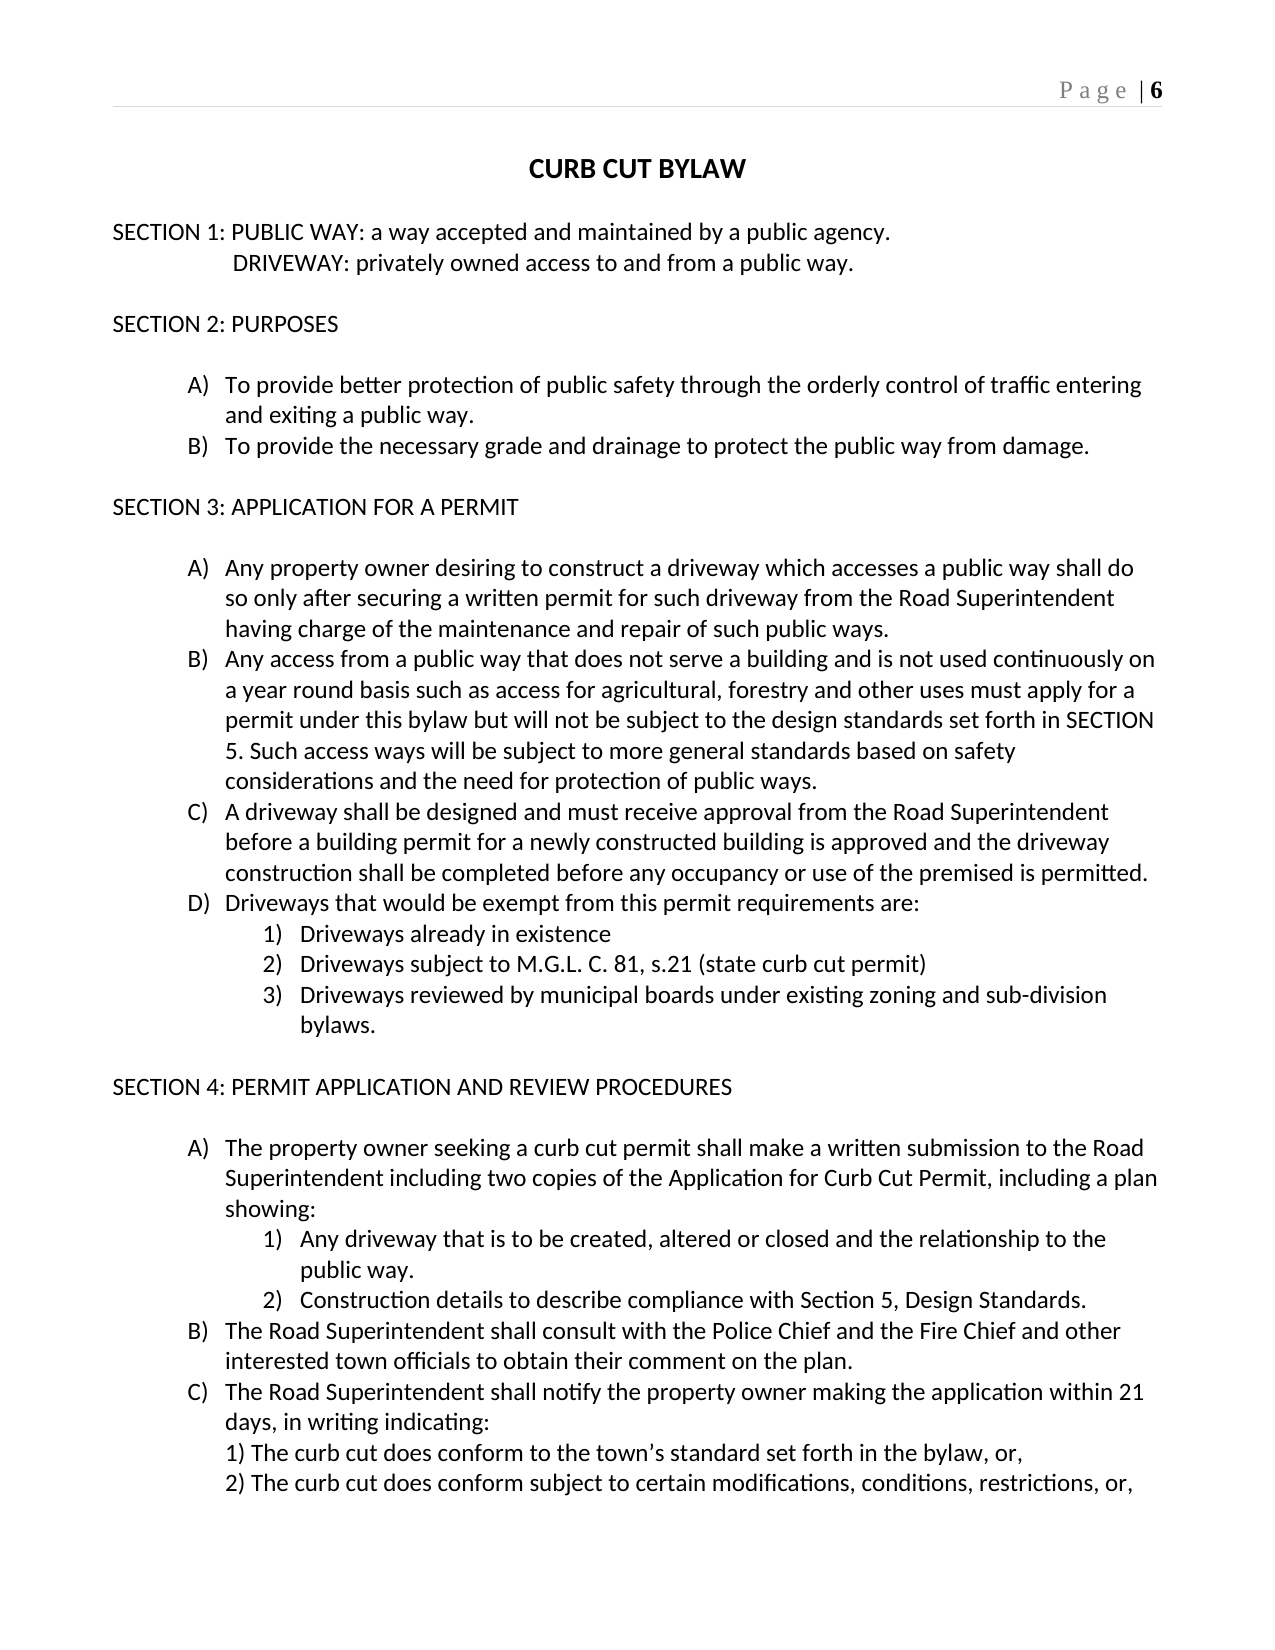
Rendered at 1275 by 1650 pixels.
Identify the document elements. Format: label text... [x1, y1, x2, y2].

list Any driveway that is to be created, altered or closed and the relationship to the public way. [262, 1223, 1162, 1284]
list The Road Superintendent shall notify the property owner making the application within 21 days, in writing indicating: [187, 1376, 1162, 1437]
text 1) The curb cut does conform to the town’s standard set forth in the bylaw, or, [225, 1437, 1162, 1467]
text DRIVEWAY: privately owned access to and from a public way. [112, 247, 1162, 277]
text SECTION 1: PUBLIC WAY: a way accepted and maintained by a public agency. [112, 216, 1162, 247]
text 2) The curb cut does conform subject to certain modifications, conditions, restrictions, or, [225, 1467, 1162, 1498]
list To provide better protection of public safety through the orderly control of traffic entering and exiting a public way. [187, 369, 1162, 430]
list A driveway shall be designed and must receive approval from the Road Superintendent before a building permit for a newly constructed building is approved and the driveway construction shall be completed before any occupancy or use of the premised is permitted. [187, 796, 1162, 888]
list Driveways reviewed by municipal boards under existing zoning and sub-division bylaws. [262, 979, 1162, 1040]
list Driveways that would be exempt from this permit requirements are: [187, 888, 1162, 918]
text SECTION 4: PERMIT APPLICATION AND REVIEW PROCEDURES [112, 1071, 1162, 1101]
list Driveways already in existence [262, 918, 1162, 949]
list To provide the necessary grade and drainage to protect the public way from damage. [187, 430, 1162, 460]
text SECTION 3: APPLICATION FOR A PERMIT [112, 491, 1162, 521]
text SECTION 2: PURPOSES [112, 308, 1162, 338]
list Any property owner desiring to construct a driveway which accesses a public way shall do so only after securing a written permit for such driveway from the Road Superintendent having charge of the maintenance and repair of such public ways. [187, 552, 1162, 643]
subtitle CURB CUT BYLAW [112, 150, 1162, 186]
list Any access from a public way that does not serve a building and is not used continuously on a year round basis such as access for agricultural, forestry and other uses must apply for a permit under this bylaw but will not be subject to the design standards set forth in SECTION 5. Such access ways will be subject to more general standards based on safety considerations and the need for protection of public ways. [187, 643, 1162, 796]
list The property owner seeking a curb cut permit shall make a written submission to the Road Superintendent including two copies of the Application for Curb Cut Permit, including a plan showing: [187, 1132, 1162, 1223]
list The Road Superintendent shall consult with the Police Chief and the Fire Chief and other interested town officials to obtain their comment on the plan. [187, 1315, 1162, 1376]
list Construction details to describe compliance with Section 5, Design Standards. [262, 1284, 1162, 1315]
list Driveways subject to M.G.L. C. 81, s.21 (state curb cut permit) [262, 949, 1162, 979]
